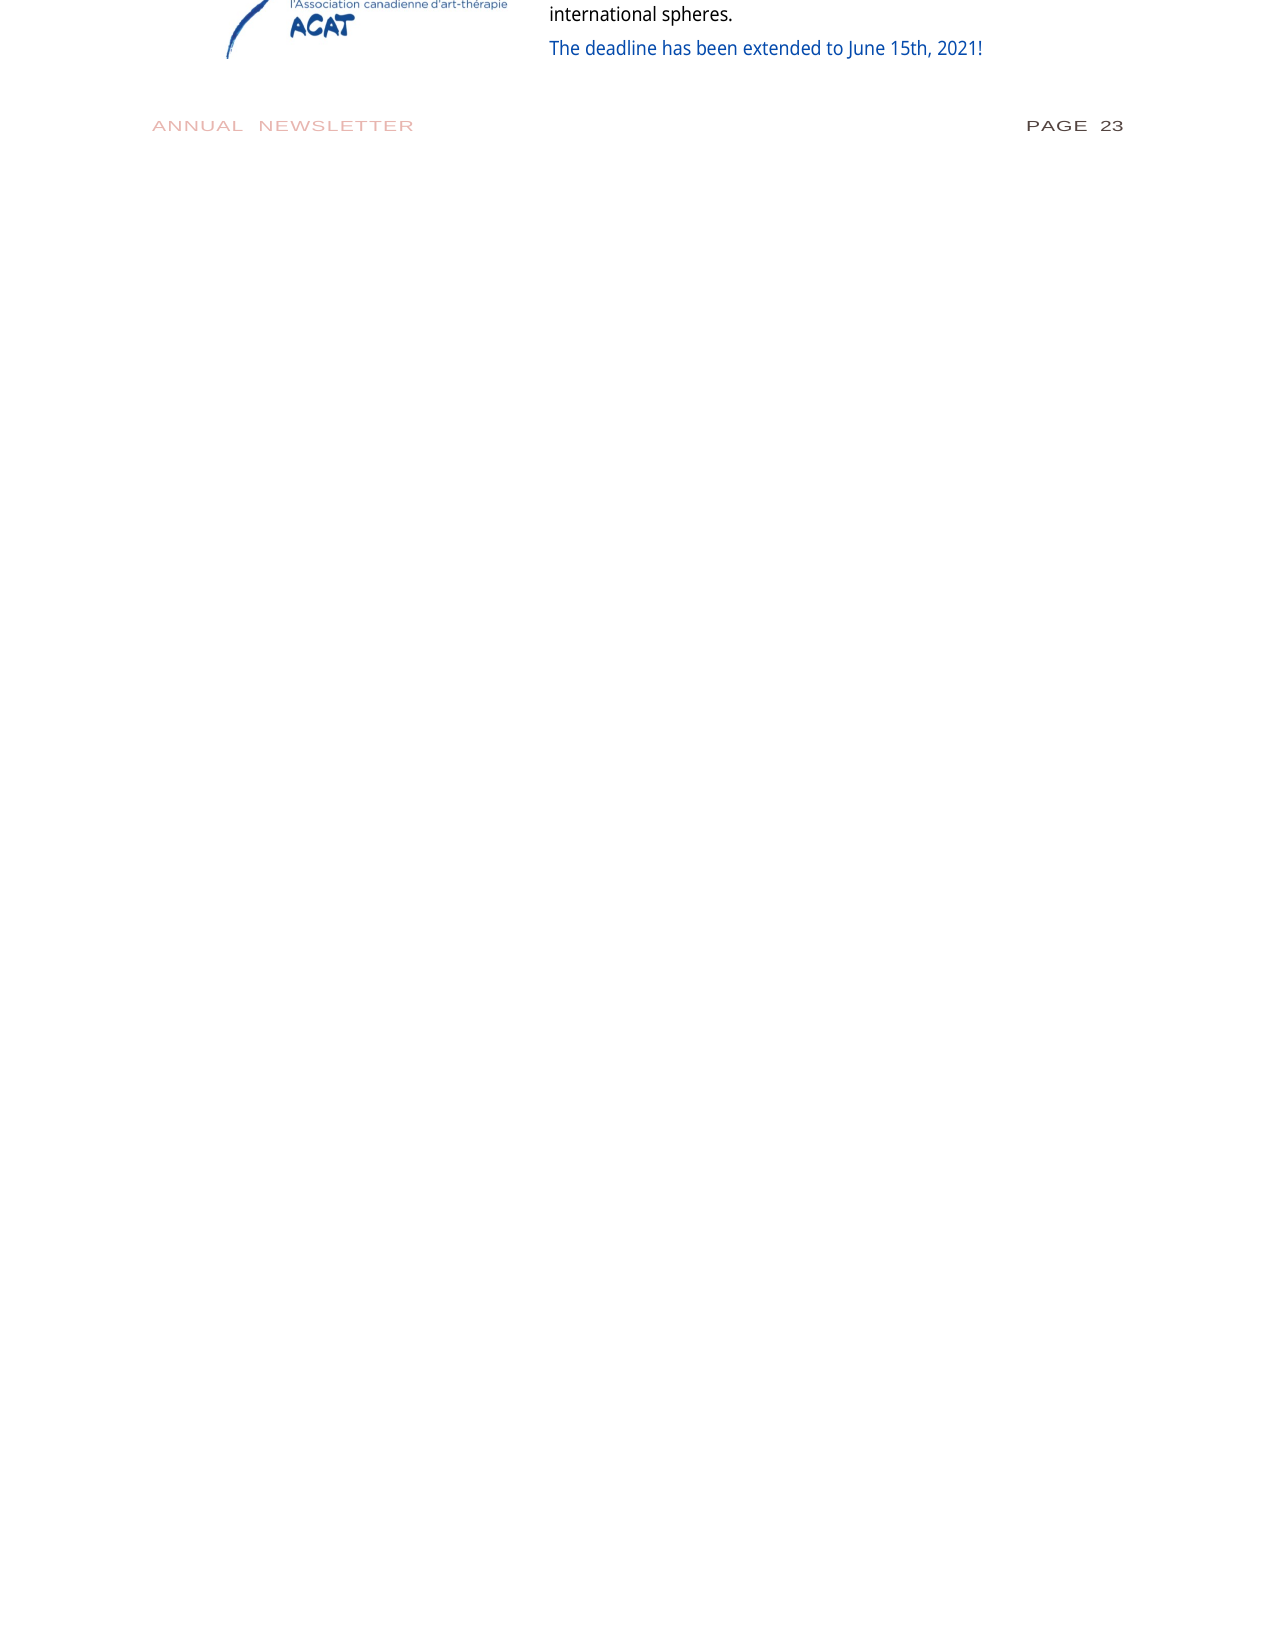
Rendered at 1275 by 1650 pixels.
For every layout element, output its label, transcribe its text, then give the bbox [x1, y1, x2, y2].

text The deadline has been extended to June 15th, 2021! [549, 35, 1275, 62]
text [549, 0, 1099, 27]
picture [196, 0, 528, 59]
text ANNUAL NEWSLETTER PAGE 23 [0, 118, 1275, 135]
